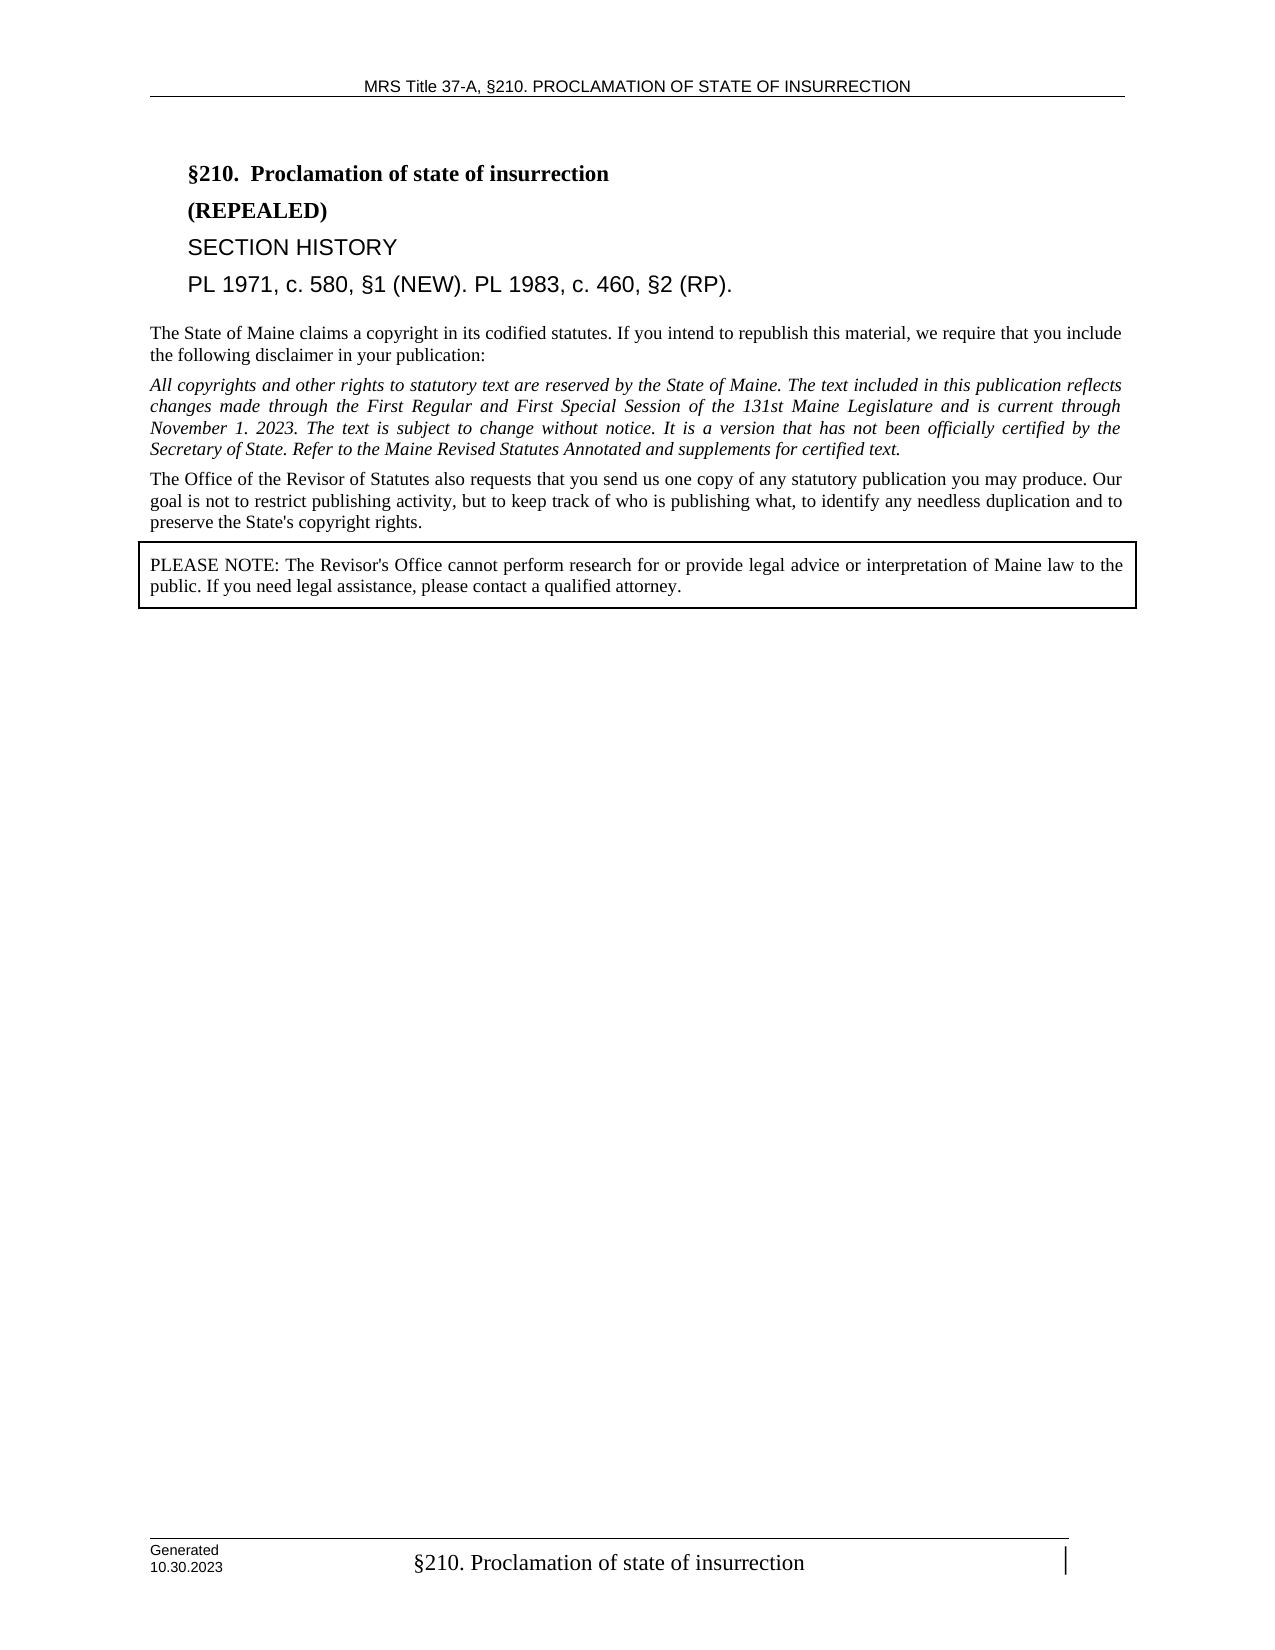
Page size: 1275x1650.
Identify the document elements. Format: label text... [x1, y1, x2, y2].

text (REPEALED) [187, 197, 1125, 223]
text PLEASE NOTE: The Revisor's Office cannot perform research for or provide legal advice or interpretation of Maine law to the public. If you need legal assistance, please contact a qualified attorney. [140, 543, 1135, 607]
text The State of Maine claims a copyright in its codified statutes. If you intend to republish this material, we require that you include the following disclaimer in your publication: [150, 322, 1125, 365]
text All copyrights and other rights to statutory text are reserved by the State of Maine. The text included in this publication reflects changes made through the First Regular and First Special Session of the 131st Maine Legislature and is current through November 1. 2023 . The text is subject to change without notice. It is a version that has not been officially certified by the Secretary of State. Refer to the Maine Revised Statutes Annotated and supplements for certified text. [150, 373, 1125, 460]
text SECTION HISTORY [187, 234, 1125, 260]
text PL 1971, c. 580, §1 (NEW). PL 1983, c. 460, §2 (RP). [187, 271, 1125, 297]
text §210. Proclamation of state of insurrection [187, 160, 1125, 187]
text The Office of the Revisor of Statutes also requests that you send us one copy of any statutory publication you may produce. Our goal is not to restrict publishing activity, but to keep track of who is publishing what, to identify any needless duplication and to preserve the State's copyright rights. [150, 468, 1125, 533]
